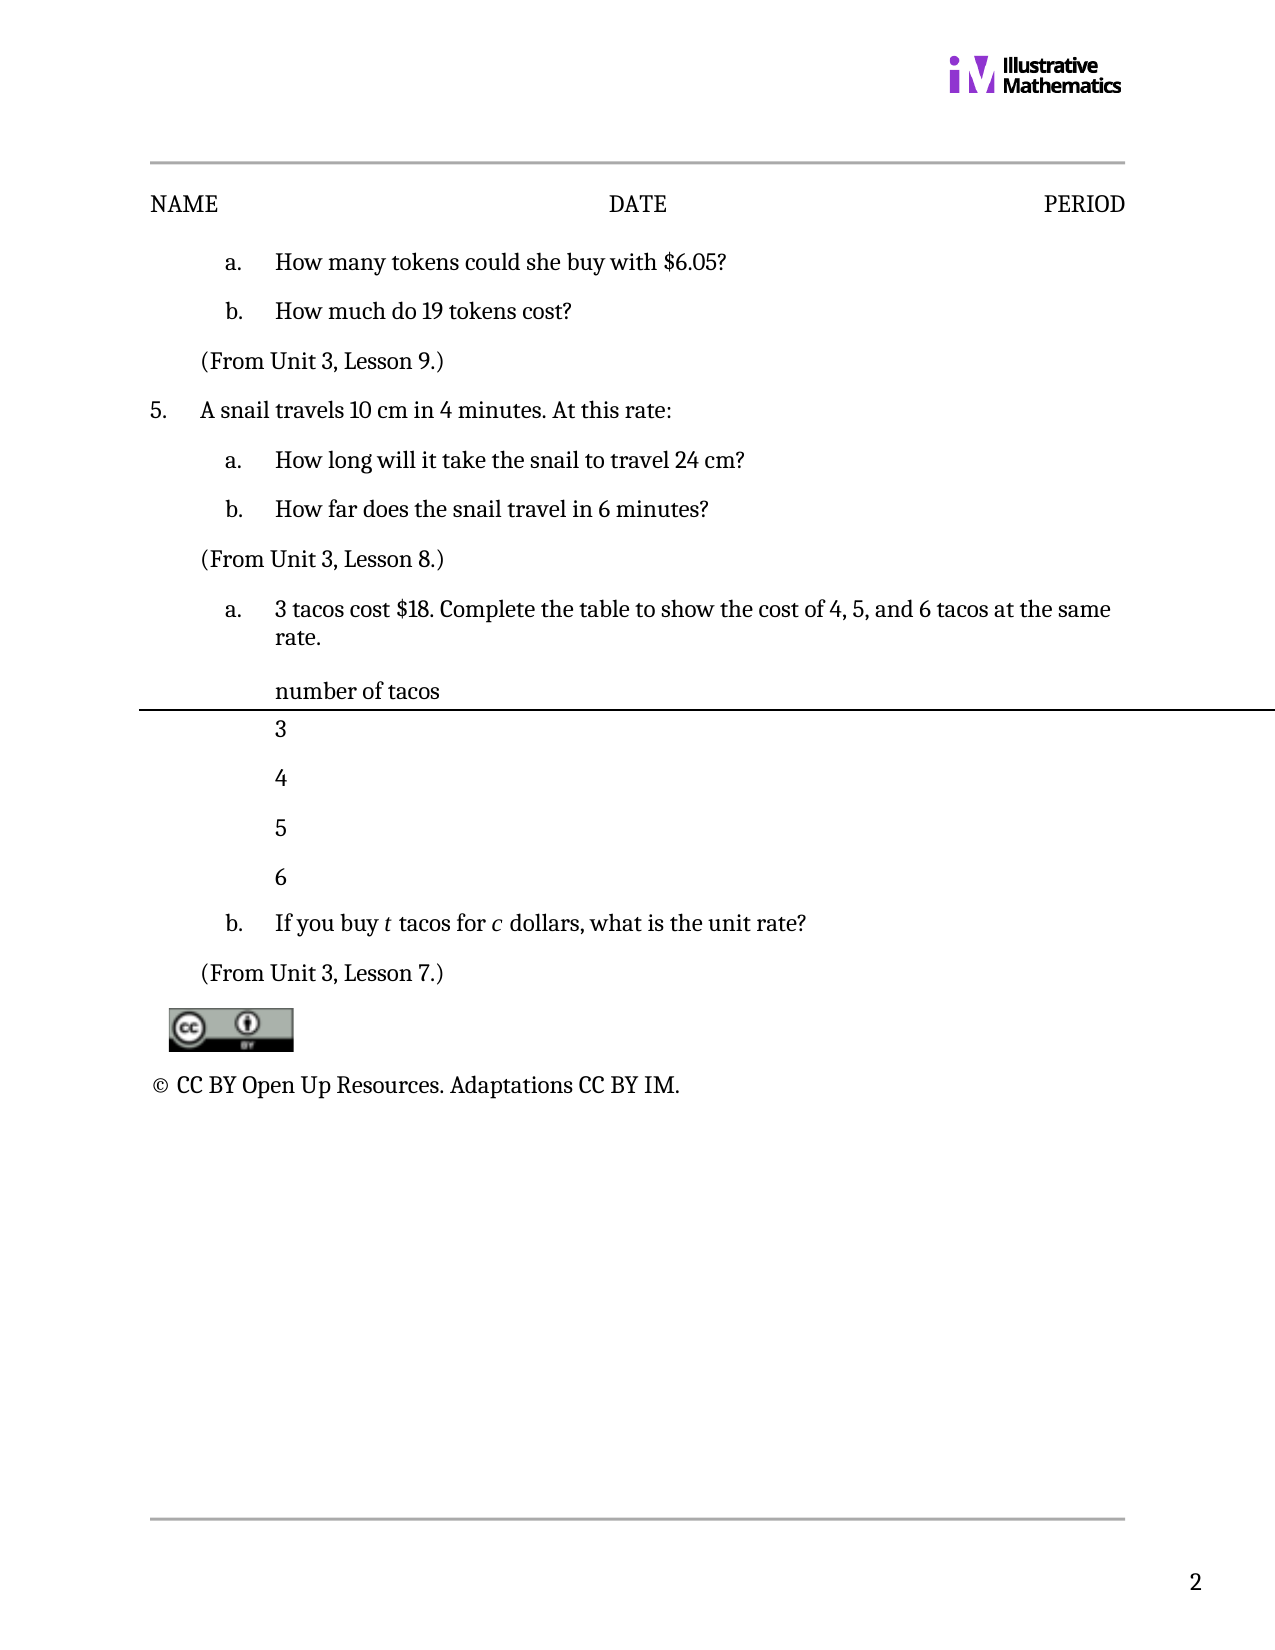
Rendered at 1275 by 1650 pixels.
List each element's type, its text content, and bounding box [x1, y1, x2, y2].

list A snail travels 10 cm in 4 minutes. At this rate: [150, 396, 1125, 425]
list How many tokens could she buy with $6.05? [225, 247, 1125, 276]
picture [949, 55, 1121, 93]
list 3 tacos cost $18. Complete the table to show the cost of 4, 5, and 6 tacos at the same rate. [225, 594, 1125, 652]
list How far does the snail travel in 6 minutes? [225, 495, 1125, 524]
list How much do 19 tokens cost? [225, 297, 1125, 326]
table_cell 4 [139, 760, 1275, 810]
table_cell 3 [139, 711, 1275, 760]
list If you buy tacos for dollars, what is the unit rate? [225, 909, 1125, 938]
table_cell 5 [139, 810, 1275, 859]
table_header number of tacos [139, 673, 1275, 709]
text © CC BY Open Up Resources. Adaptations CC BY IM. [150, 1071, 1125, 1099]
picture [168, 1008, 294, 1052]
list How long will it take the snail to travel 24 cm? [225, 446, 1125, 474]
list (From Unit 3, Lesson 9.) [150, 347, 1125, 375]
list (From Unit 3, Lesson 7.) [150, 959, 1125, 987]
list (From Unit 3, Lesson 8.) [150, 545, 1125, 574]
table_cell 6 [139, 860, 1275, 909]
